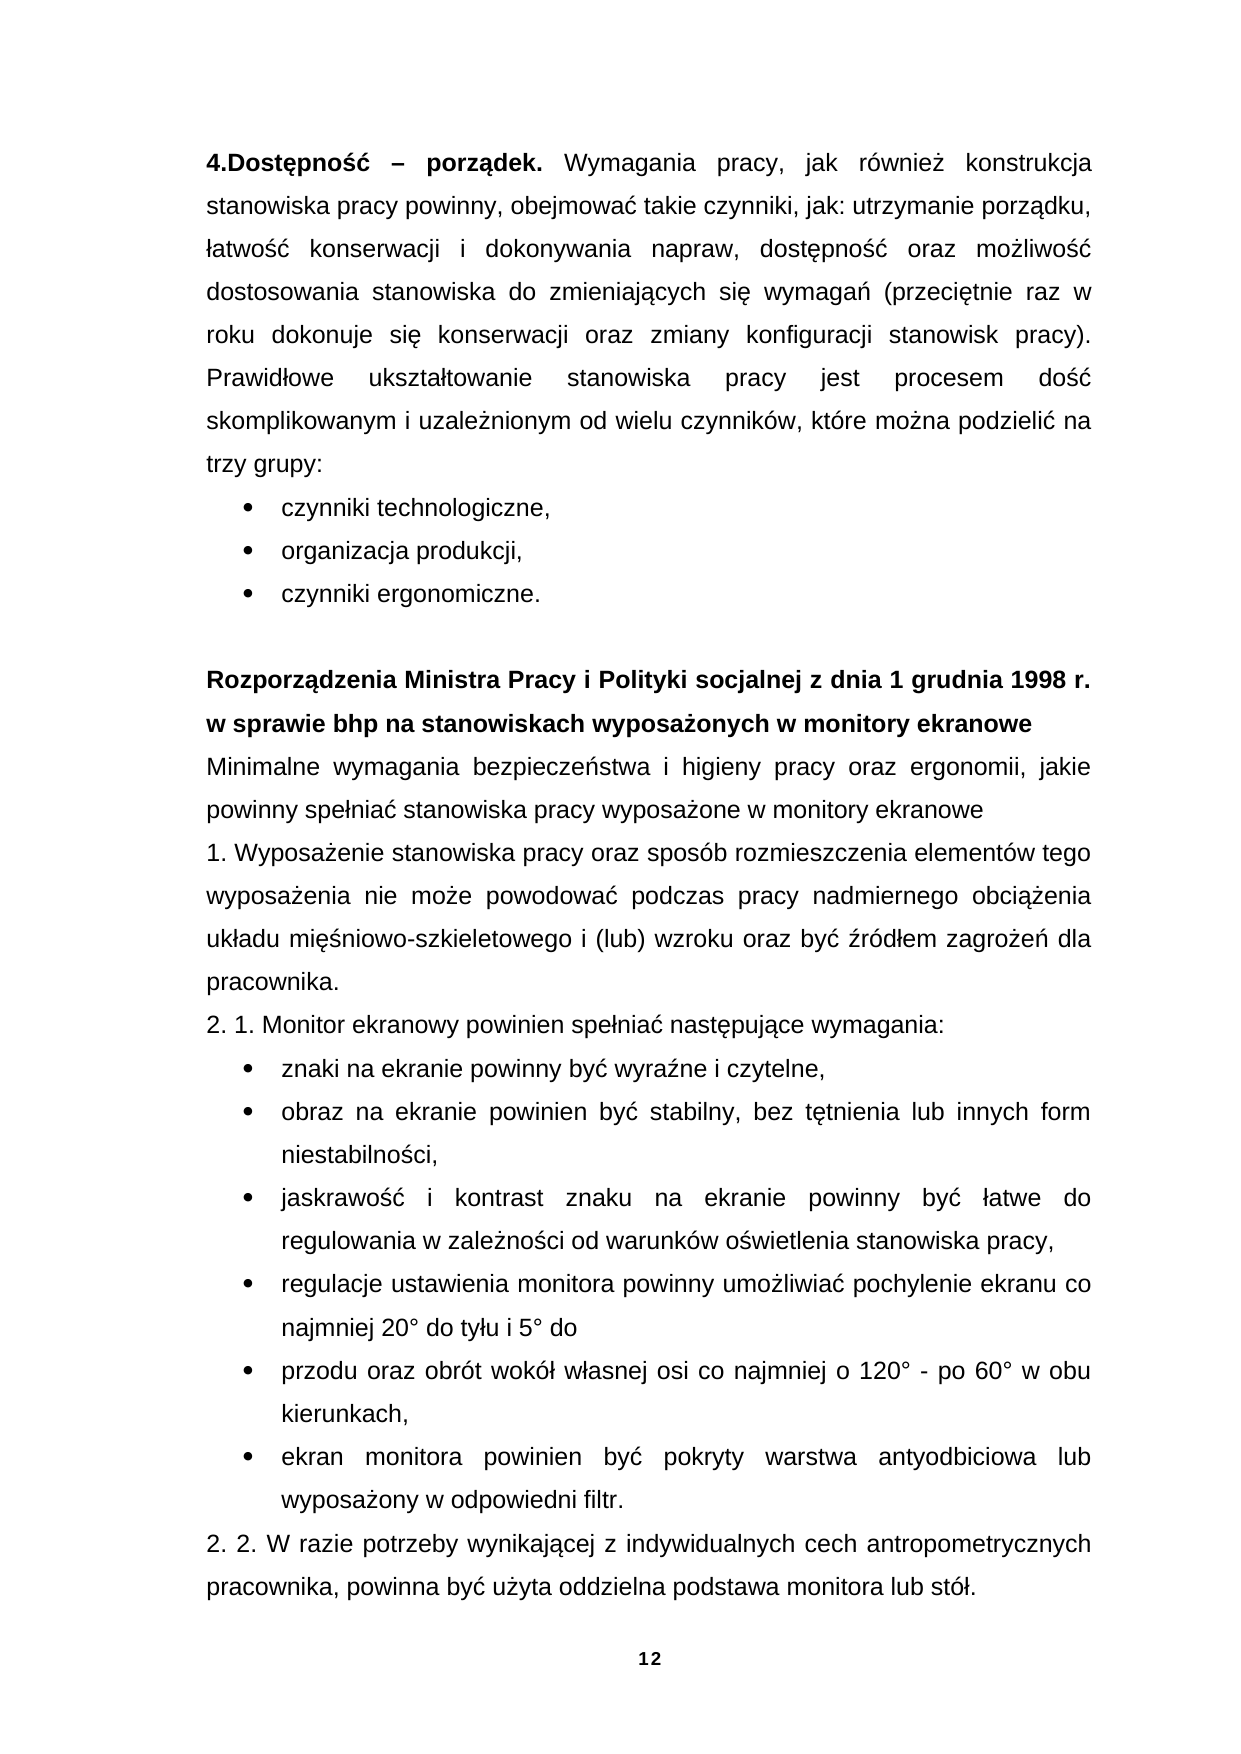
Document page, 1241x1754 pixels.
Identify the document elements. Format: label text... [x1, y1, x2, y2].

list jaskrawość i kontrast znaku na ekranie powinny być łatwe do regulowania w zależności od warunków oświetlenia stanowiska pracy, [244, 1183, 1093, 1255]
text 4.Dostępność – porządek. Wymagania pracy, jak również konstrukcja stanowiska pracy powinny, obejmować takie czynniki, jak: utrzymanie porządku, łatwość konserwacji i dokonywania napraw, dostępność oraz możliwość dostosowania stanowiska do zmieniających się wymagań (przeciętnie raz w roku dokonuje się konserwacji oraz zmiany konfiguracji stanowisk pracy). Prawidłowe ukształtowanie stanowiska pracy jest procesem dość skomplikowanym i uzależnionym od wielu czynników, które można podzielić na trzy grupy: [206, 148, 1093, 478]
list obraz na ekranie powinien być stabilny, bez tętnienia lub innych form niestabilności, [244, 1097, 1093, 1169]
list czynniki ergonomiczne. [244, 579, 1093, 608]
list znaki na ekranie powinny być wyraźne i czytelne, [244, 1053, 1093, 1082]
list organizacja produkcji, [244, 536, 1093, 565]
text 1. Wyposażenie stanowiska pracy oraz sposób rozmieszczenia elementów tego wyposażenia nie może powodować podczas pracy nadmiernego obciążenia układu mięśniowo-szkieletowego i (lub) wzroku oraz być źródłem zagrożeń dla pracownika. [206, 838, 1093, 996]
text 2. 2. W razie potrzeby wynikającej z indywidualnych cech antropometrycznych pracownika, powinna być użyta oddzielna podstawa monitora lub stół. [206, 1528, 1093, 1600]
text Rozporządzenia Ministra Pracy i Polityki socjalnej z dnia 1 grudnia 1998 r. w sprawie bhp na stanowiskach wyposażonych w monitory ekranowe [206, 665, 1093, 737]
text Minimalne wymagania bezpieczeństwa i higieny pracy oraz ergonomii, jakie powinny spełniać stanowiska pracy wyposażone w monitory ekranowe [206, 752, 1093, 823]
text 2. 1. Monitor ekranowy powinien spełniać następujące wymagania: [206, 1010, 1093, 1039]
list regulacje ustawienia monitora powinny umożliwiać pochylenie ekranu co najmniej 20° do tyłu i 5° do [244, 1269, 1093, 1341]
list przodu oraz obrót wokół własnej osi co najmniej o 120° - po 60° w obu kierunkach, [244, 1356, 1093, 1428]
list czynniki technologiczne, [244, 493, 1093, 521]
list ekran monitora powinien być pokryty warstwa antyodbiciowa lub wyposażony w odpowiedni filtr. [244, 1442, 1093, 1514]
